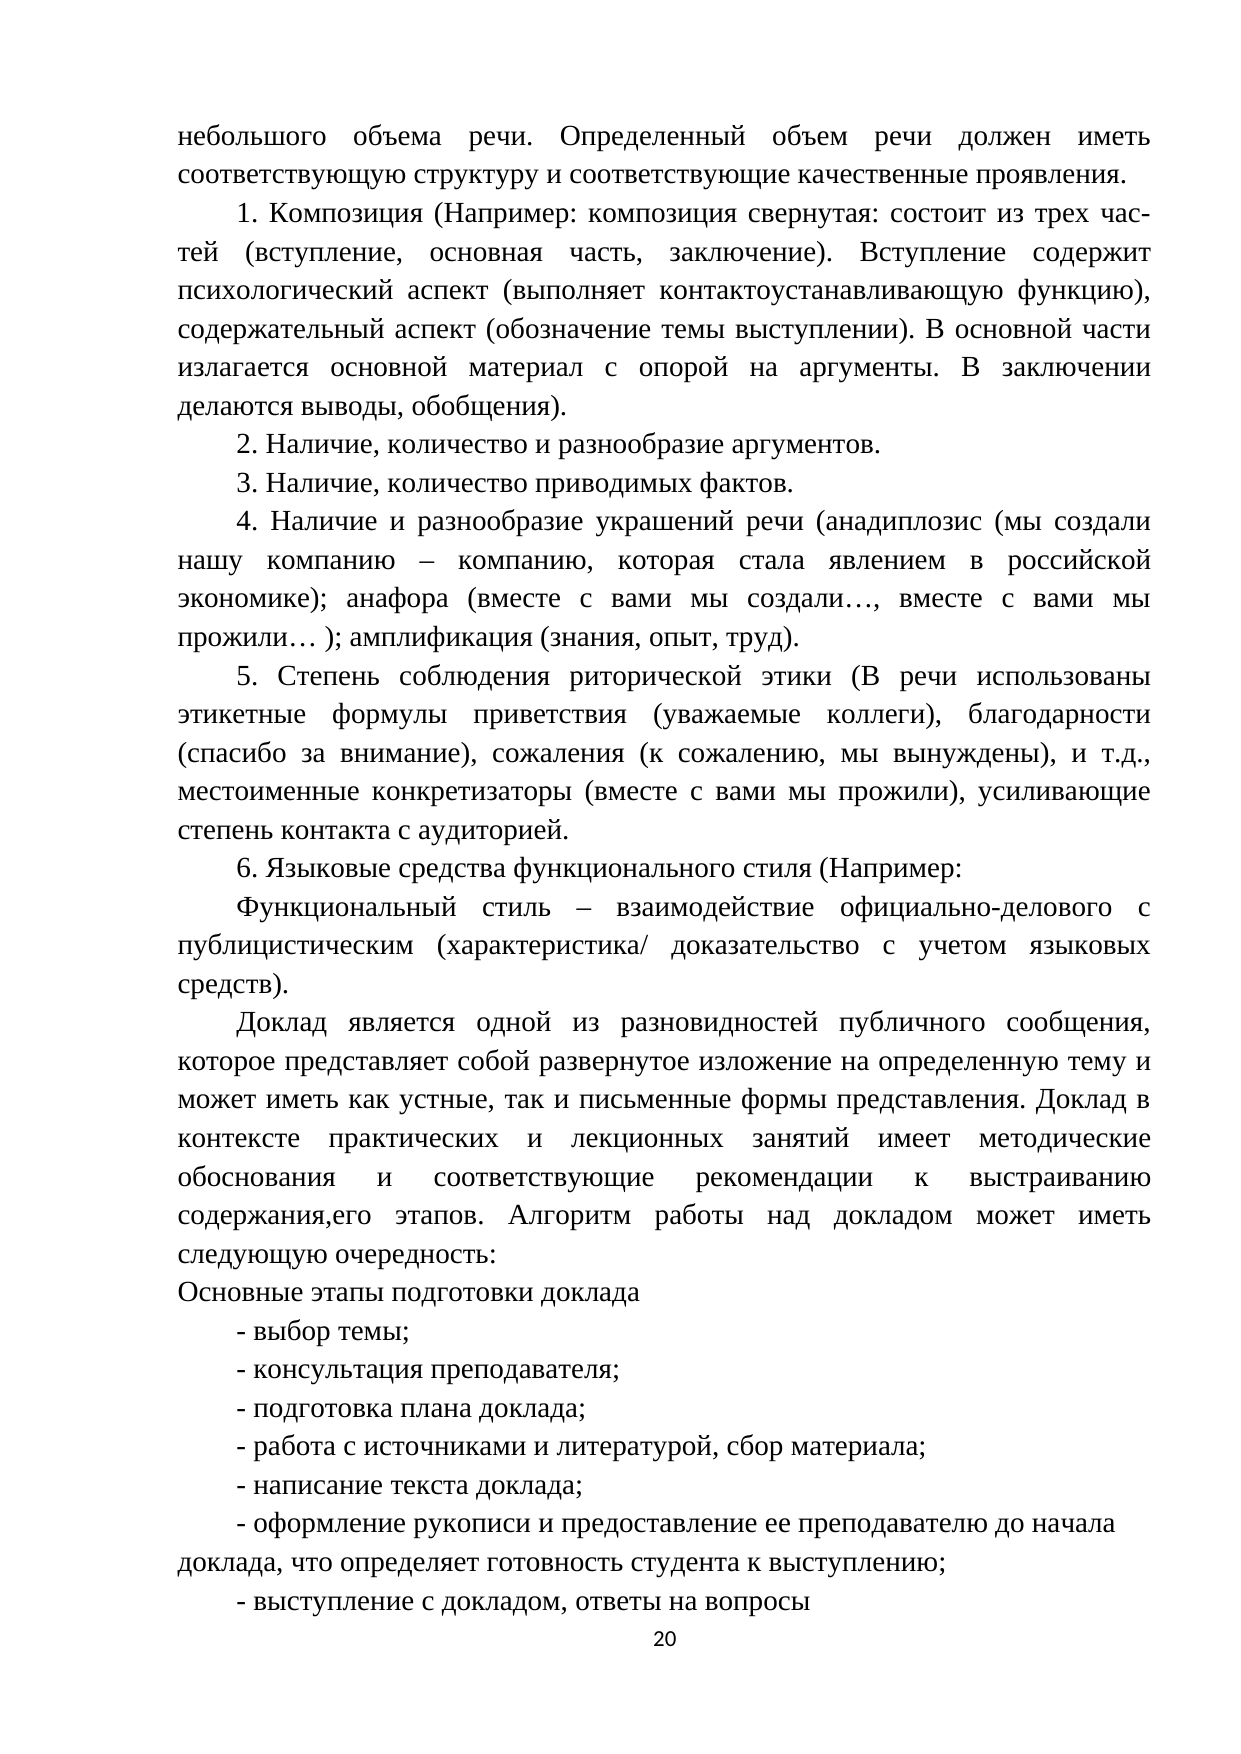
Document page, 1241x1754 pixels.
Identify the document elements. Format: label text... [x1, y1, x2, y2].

text - консультация преподавателя; [177, 1351, 1152, 1385]
text Основные этапы подготовки доклада [177, 1274, 1152, 1308]
text - работа с источниками и литературой, сбор материала; [177, 1428, 1152, 1462]
text 5. Степень соблюдения риторической этики (В речи использованы этикетные формулы приветствия (уважаемые коллеги), благодарности (спасибо за внимание), сожаления (к сожалению, мы вынуждены), и т.д., местоименные конкретизаторы (вместе с вами мы прожили), усиливающие степень контакта с аудиторией. [177, 658, 1152, 845]
text 3. Наличие, количество приводимых фактов. [177, 465, 1152, 498]
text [177, 118, 1152, 190]
text 4. Наличие и разнообразие украшений речи (анадиплозис (мы создали нашу компанию – компанию, которая стала явлением в российской экономике); анафора (вместе с вами мы создали…, вместе с вами мы прожили… ); амплификация (знания, опыт, труд). [177, 503, 1152, 653]
text - написание текста доклада; [177, 1467, 1152, 1501]
text Доклад является одной из разновидностей публичного сообщения, которое представляет собой развернутое изложение на определенную тему и может иметь как устные, так и письменные формы представления. Доклад в контексте практических и лекционных занятий имеет методические обоснования и соответствующие рекомендации к выстраиванию содержания,его этапов. Алгоритм работы над докладом может иметь следующую очередность: [177, 1004, 1152, 1269]
text - подготовка плана доклада; [177, 1390, 1152, 1423]
text 6. Языковые средства функционального стиля (Например: [177, 850, 1152, 884]
text 2. Наличие, количество и разнообразие аргументов. [177, 426, 1152, 460]
text - оформление рукописи и предоставление ее преподавателю до начала доклада, что определяет готовность студента к выступлению; [177, 1506, 1152, 1578]
text Функциональный стиль – взаимодействие официально-делового с публицистическим (характеристика/ доказательство с учетом языковых средств). [177, 889, 1152, 999]
text - выбор темы; [177, 1313, 1152, 1346]
text 1. Композиция (Например: композиция свернутая: состоит из трех час- тей (вступление, основная часть, заключение). Вступление содержит психологический аспект (выполняет контактоустанавливающую функцию), содержательный аспект (обозначение темы выступлении). В основной части излагается основной материал с опорой на аргументы. В заключении делаются выводы, обобщения). [177, 195, 1152, 421]
text - выступление с докладом, ответы на вопросы [177, 1583, 1152, 1616]
